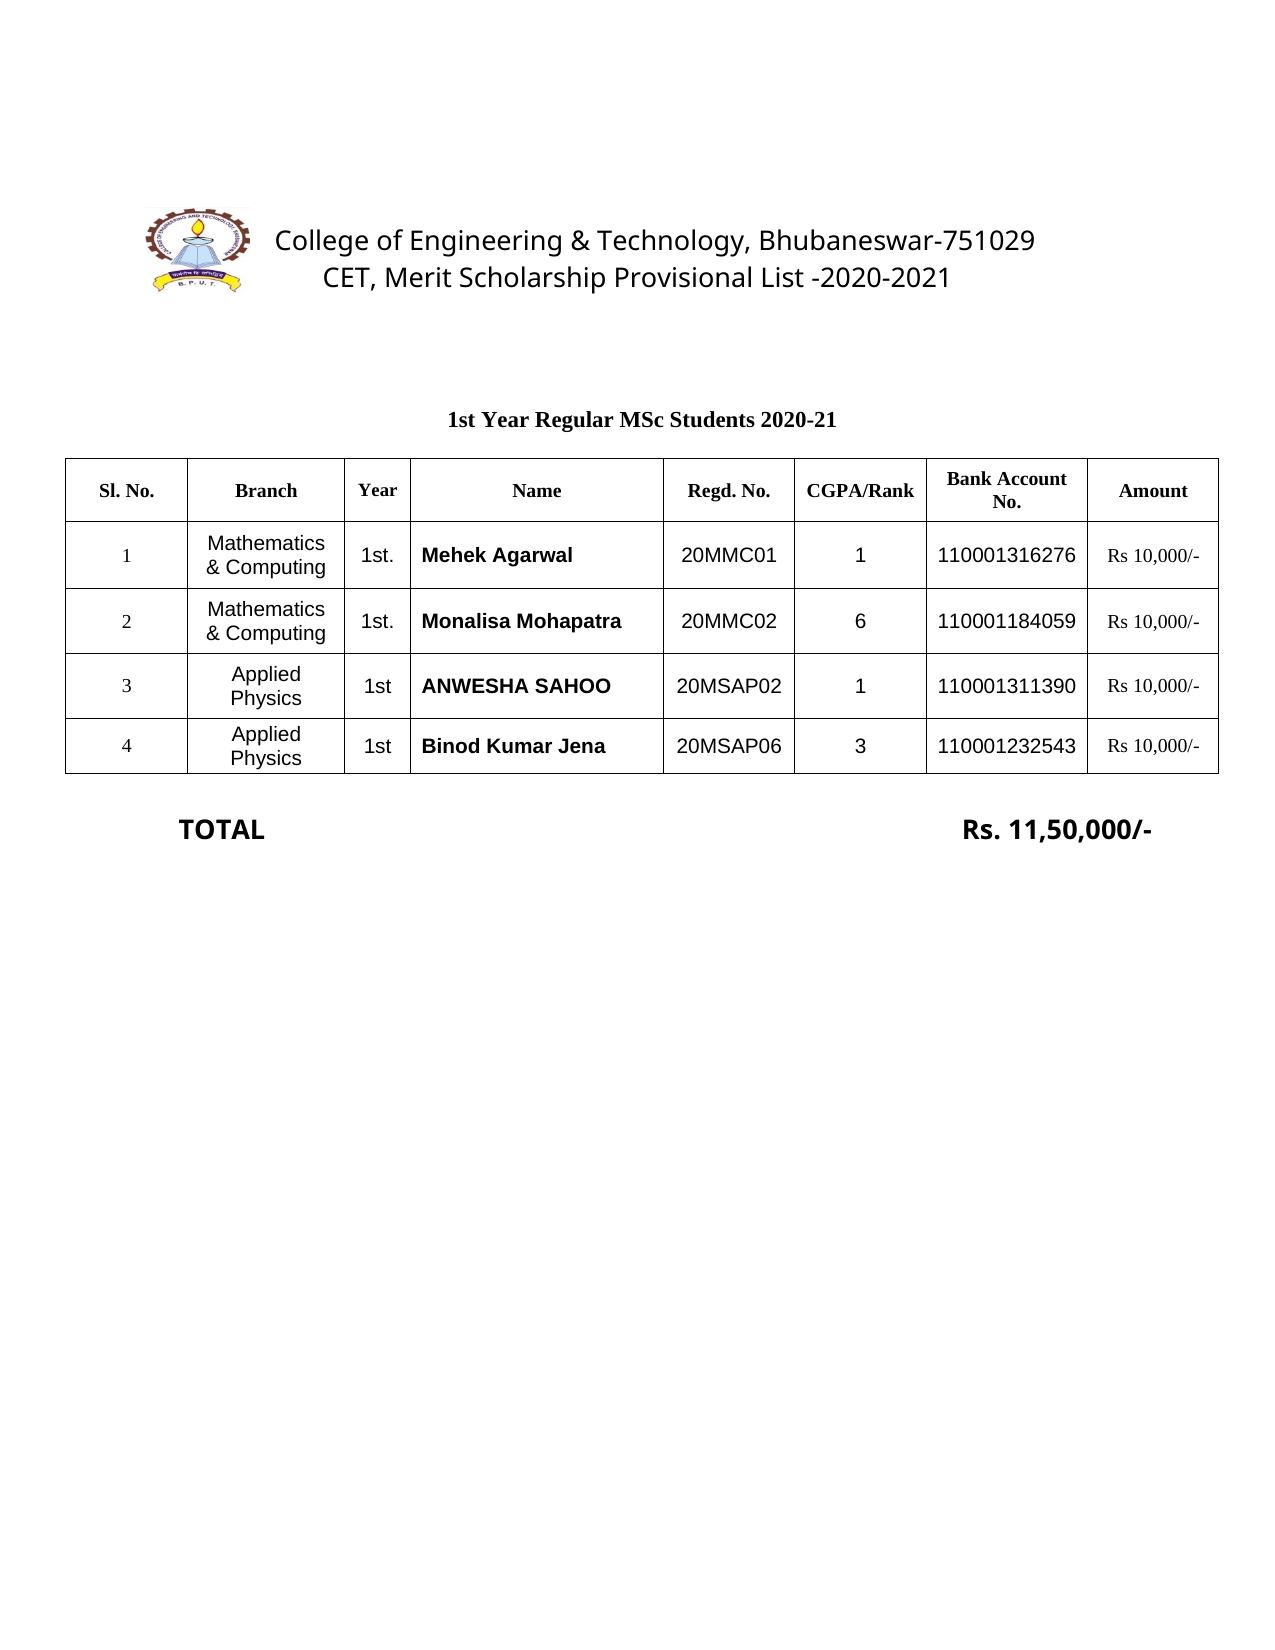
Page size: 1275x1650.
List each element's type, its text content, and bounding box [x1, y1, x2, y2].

table_cell 1 [66, 522, 187, 588]
table_cell 3 [66, 654, 187, 717]
table_cell Bank Account No. [927, 459, 1087, 521]
table_cell Binod Kumar Jena [411, 719, 663, 773]
table_cell CGPA/Rank [795, 459, 926, 521]
table_cell 2 [66, 589, 187, 653]
table_cell Mathematics & Computing [188, 522, 344, 588]
table_cell 1 [795, 522, 926, 588]
text CET, Merit Scholarship Provisional List -2020-2021 [150, 258, 1125, 295]
table_cell 1 [795, 654, 926, 717]
table_cell 20MSAP06 [664, 719, 794, 773]
table_cell Monalisa Mohapatra [411, 589, 663, 653]
text TOTAL Rs. 11,50,000/- [150, 811, 1181, 847]
table_cell 20MSAP02 [664, 654, 794, 717]
table_cell Mehek Agarwal [411, 522, 663, 588]
table_cell 1st [345, 654, 410, 717]
picture [145, 207, 250, 294]
table_cell 110001184059 [927, 589, 1087, 653]
table_cell Branch [188, 459, 344, 521]
table_cell 4 [66, 719, 187, 773]
table_cell 1st. [345, 589, 410, 653]
table_cell Regd. No. [664, 459, 794, 521]
table_cell 20MMC02 [664, 589, 794, 653]
table_cell Applied Physics [188, 654, 344, 717]
table_cell 110001232543 [927, 719, 1087, 773]
table_cell ANWESHA SAHOO [411, 654, 663, 717]
table_cell Rs 10,000/- [1088, 522, 1218, 588]
table_cell Rs 10,000/- [1088, 654, 1218, 717]
table_cell 3 [795, 719, 926, 773]
table_cell Applied Physics [188, 719, 344, 773]
table_cell Amount [1088, 459, 1218, 521]
table_cell 110001311390 [927, 654, 1087, 717]
table_cell Sl. No. [66, 459, 187, 521]
table_cell Mathematics & Computing [188, 589, 344, 653]
table_cell 6 [795, 589, 926, 653]
table_cell 110001316276 [927, 522, 1087, 588]
table_cell 20MMC01 [664, 522, 794, 588]
table_cell Rs 10,000/- [1088, 589, 1218, 653]
table_cell 1st [345, 719, 410, 773]
table_cell 1st. [345, 522, 410, 588]
table_cell Year [345, 459, 410, 521]
table_header 1st Year Regular MSc Students 2020-21 [66, 406, 1219, 458]
table_cell Rs 10,000/- [1088, 719, 1218, 773]
text College of Engineering & Technology, Bhubaneswar-751029 [150, 221, 1125, 258]
table_cell Name [411, 459, 663, 521]
